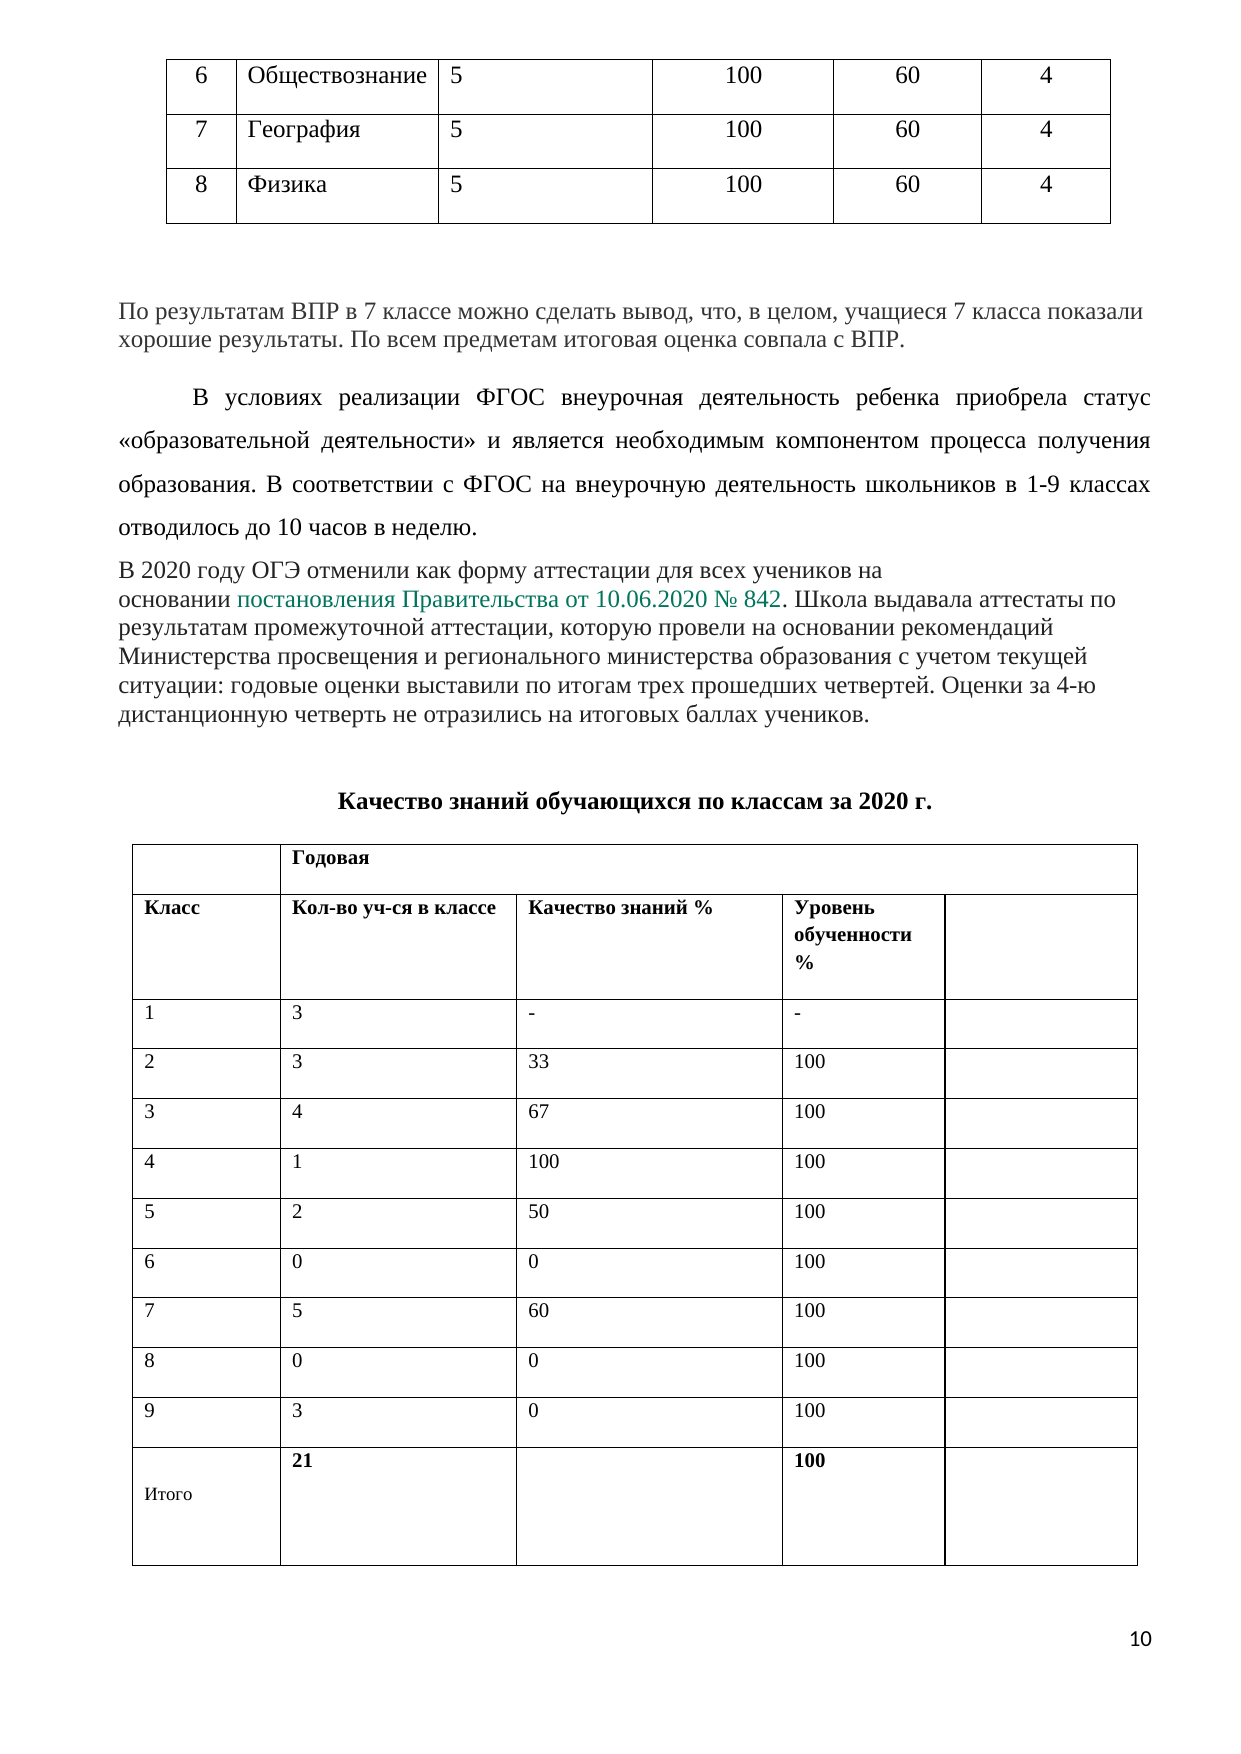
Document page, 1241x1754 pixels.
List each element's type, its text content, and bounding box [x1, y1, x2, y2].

table_cell Кол-во уч-ся в классе [281, 895, 516, 998]
table_cell 3 [281, 1049, 516, 1098]
table_cell 6 [133, 1249, 280, 1297]
table_cell 7 [167, 115, 236, 168]
text В 2020 году ОГЭ отменили как форму аттестации для всех учеников на основании постановления Правительства от 10.06.2020 № 842. Школа выдавала аттестаты по результатам промежуточной аттестации, которую провели на основании рекомендаций Министерства просвещения и регионального министерства образования с учетом текущей ситуации: годовые оценки выставили по итогам трех прошедших четвертей. Оценки за 4-ю дистанционную четверть не отразились на итоговых баллах учеников. [118, 555, 1152, 727]
table_header Годовая [281, 845, 1137, 893]
table_cell 4 [982, 60, 1110, 113]
table_header [133, 845, 280, 893]
table_cell 3 [281, 1000, 516, 1048]
table_cell 100 [783, 1199, 944, 1247]
table_cell 4 [133, 1149, 280, 1198]
table_cell Обществознание [237, 60, 438, 113]
table_cell 7 [133, 1298, 280, 1347]
table_cell 100 [783, 1298, 944, 1347]
text Качество знаний обучающихся по классам за 2020 г. [118, 786, 1152, 815]
table_cell 5 [133, 1199, 280, 1247]
table_cell [946, 1099, 1137, 1148]
table_cell [946, 1149, 1137, 1198]
table_cell [946, 1298, 1137, 1347]
table_cell 60 [517, 1298, 782, 1347]
table_cell 8 [167, 169, 236, 222]
table_cell 100 [783, 1348, 944, 1397]
table_cell 100 [783, 1049, 944, 1098]
text По результатам ВПР в 7 классе можно сделать вывод, что, в целом, учащиеся 7 класса показали хорошие результаты. По всем предметам итоговая оценка совпала с ВПР. [118, 296, 1152, 353]
table_cell 0 [517, 1348, 782, 1397]
table_cell [517, 1448, 782, 1565]
table_cell Уровень обученности % [783, 895, 944, 998]
table_cell 50 [517, 1199, 782, 1247]
table_cell 4 [982, 115, 1110, 168]
table_cell 60 [834, 115, 981, 168]
table_cell 3 [281, 1398, 516, 1447]
table_cell [946, 1000, 1137, 1048]
table_cell [946, 895, 1137, 998]
table_cell 8 [133, 1348, 280, 1397]
table_cell [946, 1398, 1137, 1447]
table_cell 6 [167, 60, 236, 113]
table_cell 1 [133, 1000, 280, 1048]
table_cell 0 [281, 1249, 516, 1297]
table_cell 4 [982, 169, 1110, 222]
text В условиях реализации ФГОС внеурочная деятельность ребенка приобрела статус «образовательной деятельности» и является необходимым компонентом процесса получения образования. В соответствии с ФГОС на внеурочную деятельность школьников в 1-9 классах отводилось до 10 часов в неделю. [118, 382, 1152, 541]
table_cell Качество знаний % [517, 895, 782, 998]
table_cell 4 [281, 1099, 516, 1148]
table_cell Итого [133, 1448, 280, 1565]
table_cell 2 [133, 1049, 280, 1098]
table_cell - [783, 1000, 944, 1048]
table_cell 100 [783, 1398, 944, 1447]
table_cell 5 [439, 169, 652, 222]
table_cell 100 [783, 1149, 944, 1198]
table_cell 100 [517, 1149, 782, 1198]
table_cell 3 [133, 1099, 280, 1148]
table_cell 21 [281, 1448, 516, 1565]
table_cell 33 [517, 1049, 782, 1098]
table_cell - [517, 1000, 782, 1048]
table_cell 0 [517, 1398, 782, 1447]
table_cell 100 [783, 1249, 944, 1297]
table_cell 60 [834, 60, 981, 113]
table_cell География [237, 115, 438, 168]
table_cell 5 [281, 1298, 516, 1347]
table_cell 2 [281, 1199, 516, 1247]
table_cell 5 [439, 60, 652, 113]
table_cell 100 [653, 169, 833, 222]
table_cell 1 [281, 1149, 516, 1198]
table_cell Класс [133, 895, 280, 998]
table_cell 9 [133, 1398, 280, 1447]
table_cell [946, 1199, 1137, 1247]
table_cell [946, 1448, 1137, 1565]
table_cell [946, 1249, 1137, 1297]
table_cell 100 [783, 1099, 944, 1148]
table_cell [946, 1348, 1137, 1397]
table_cell Физика [237, 169, 438, 222]
table_cell [946, 1049, 1137, 1098]
table_cell 100 [653, 60, 833, 113]
table_cell 0 [517, 1249, 782, 1297]
table_cell 100 [783, 1448, 944, 1565]
table_cell 67 [517, 1099, 782, 1148]
table_cell 5 [439, 115, 652, 168]
table_cell 0 [281, 1348, 516, 1397]
table_cell 100 [653, 115, 833, 168]
table_cell 60 [834, 169, 981, 222]
